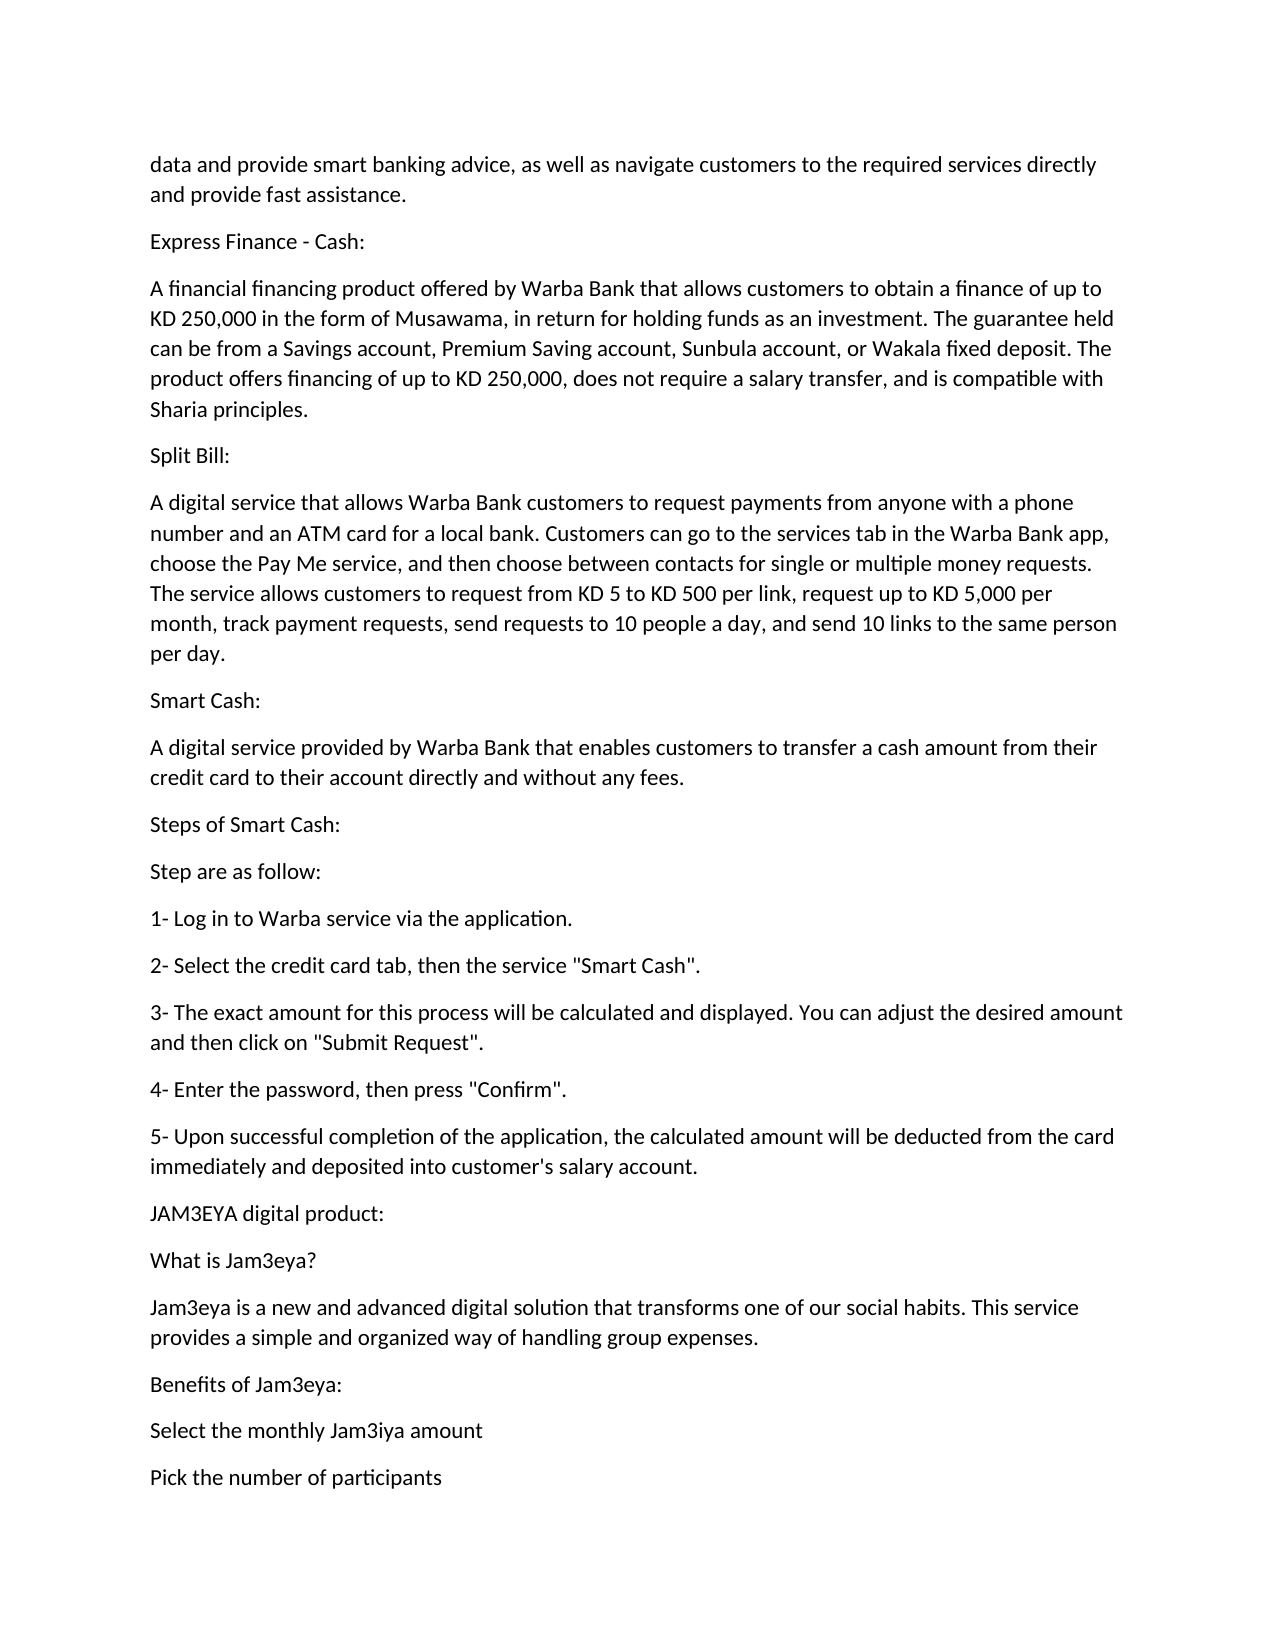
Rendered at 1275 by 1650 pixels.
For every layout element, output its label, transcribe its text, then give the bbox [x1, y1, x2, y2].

text Smart Cash: [150, 686, 1125, 714]
text 4- Enter the password, then press "Confirm". [150, 1075, 1125, 1103]
text Benefits of Jam3eya: [150, 1370, 1125, 1398]
text What is Jam3eya? [150, 1246, 1125, 1274]
text JAM3EYA digital product: [150, 1199, 1125, 1227]
text Select the monthly Jam3iya amount [150, 1417, 1125, 1445]
text Step are as follow: [150, 857, 1125, 885]
text 2- Select the credit card tab, then the service "Smart Cash". [150, 951, 1125, 979]
text A financial financing product offered by Warba Bank that allows customers to obtain a finance of up to KD 250,000 in the form of Musawama, in return for holding funds as an investment. The guarantee held can be from a Savings account, Premium Saving account, Sunbula account, or Wakala fixed deposit. The product offers financing of up to KD 250,000, does not require a salary transfer, and is compatible with Sharia principles. [150, 274, 1125, 423]
text Express Finance - Cash: [150, 227, 1125, 255]
text Jam3eya is a new and advanced digital solution that transforms one of our social habits. This service provides a simple and organized way of handling group expenses. [150, 1293, 1125, 1351]
text 5- Upon successful completion of the application, the calculated amount will be deducted from the card immediately and deposited into customer's salary account. [150, 1122, 1125, 1180]
text Steps of Smart Cash: [150, 810, 1125, 838]
text A digital service that allows Warba Bank customers to request payments from anyone with a phone number and an ATM card for a local bank. Customers can go to the services tab in the Warba Bank app, choose the Pay Me service, and then choose between contacts for single or multiple money requests. The service allows customers to request from KD 5 to KD 500 per link, request up to KD 5,000 per month, track payment requests, send requests to 10 people a day, and send 10 links to the same person per day. [150, 488, 1125, 668]
text 1- Log in to Warba service via the application. [150, 904, 1125, 932]
text Pick the number of participants [150, 1463, 1125, 1492]
text 3- The exact amount for this process will be calculated and displayed. You can adjust the desired amount and then click on "Submit Request". [150, 998, 1125, 1056]
text Split Bill: [150, 442, 1125, 470]
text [150, 150, 1125, 208]
text A digital service provided by Warba Bank that enables customers to transfer a cash amount from their credit card to their account directly and without any fees. [150, 733, 1125, 792]
